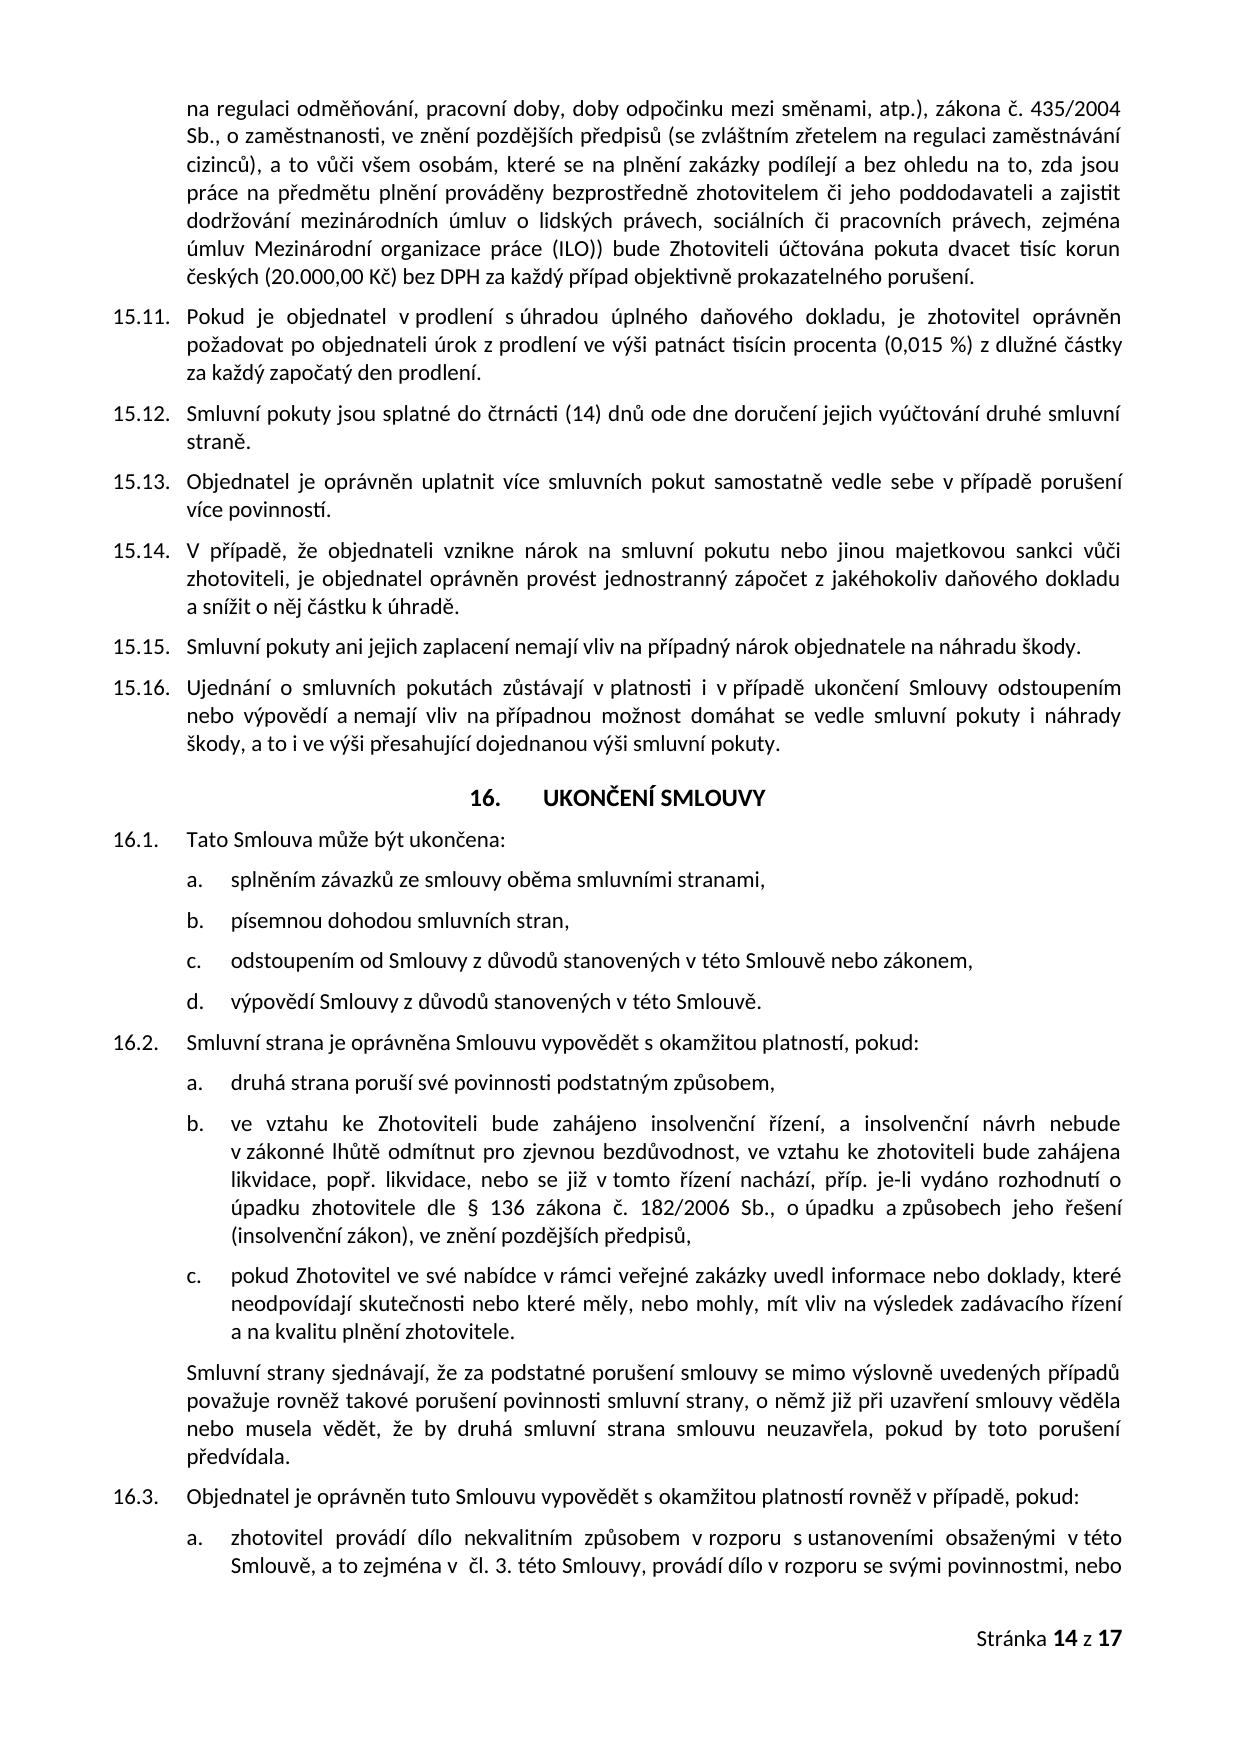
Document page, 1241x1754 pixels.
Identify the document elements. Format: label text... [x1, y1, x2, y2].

subtitle Pokud je objednatel v prodlení s úhradou úplného daňového dokladu, je zhotovitel oprávněn požadovat po objednateli úrok z prodlení ve výši patnáct tisícin procenta (0,015 %) z dlužné částky za každý započatý den prodlení. [112, 302, 1122, 386]
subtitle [186, 1523, 1122, 1579]
subtitle Objednatel je oprávněn uplatnit více smluvních pokut samostatně vedle sebe v případě porušení více povinností. [112, 467, 1122, 523]
subtitle písemnou dohodou smluvních stran, [186, 906, 1122, 934]
subtitle Tato Smlouva může být ukončena: [112, 825, 1122, 853]
subtitle druhá strana poruší své povinnosti podstatným způsobem, [186, 1068, 1122, 1096]
subtitle výpovědí Smlouvy z důvodů stanovených v této Smlouvě. [186, 987, 1122, 1015]
subtitle Objednatel je oprávněn tuto Smlouvu vypovědět s okamžitou platností rovněž v případě, pokud: [112, 1482, 1122, 1511]
subtitle Smluvní pokuty jsou splatné do čtrnácti (14) dnů ode dne doručení jejich vyúčtování druhé smluvní straně. [112, 399, 1122, 455]
subtitle UKONČENÍ SMLOUVY [112, 782, 1122, 813]
subtitle V případě, že objednateli vznikne nárok na smluvní pokutu nebo jinou majetkovou sankci vůči zhotoviteli, je objednatel oprávněn provést jednostranný zápočet z jakéhokoliv daňového dokladu a snížit o něj částku k úhradě. [112, 536, 1122, 620]
subtitle Ujednání o smluvních pokutách zůstávají v platnosti i v případě ukončení Smlouvy odstoupením nebo výpovědí a nemají vliv na případnou možnost domáhat se vedle smluvní pokuty i náhrady škody, a to i ve výši přesahující dojednanou výši smluvní pokuty. [112, 673, 1122, 757]
subtitle odstoupením od Smlouvy z důvodů stanovených v této Smlouvě nebo zákonem, [186, 947, 1122, 975]
subtitle ve vztahu ke Zhotoviteli bude zahájeno insolvenční řízení, a insolvenční návrh nebude v zákonné lhůtě odmítnut pro zjevnou bezdůvodnost, ve vztahu ke zhotoviteli bude zahájena likvidace, popř. likvidace, nebo se již v tomto řízení nachází, příp. je-li vydáno rozhodnutí o úpadku zhotovitele dle § 136 zákona č. 182/2006 Sb., o úpadku a způsobech jeho řešení (insolvenční zákon), ve znění pozdějších předpisů, [186, 1109, 1122, 1249]
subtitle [112, 94, 1122, 290]
subtitle pokud Zhotovitel ve své nabídce v rámci veřejné zakázky uvedl informace nebo doklady, které neodpovídají skutečnosti nebo které měly, nebo mohly, mít vliv na výsledek zadávacího řízení a na kvalitu plnění zhotovitele. [186, 1261, 1122, 1345]
subtitle Smluvní strana je oprávněna Smlouvu vypovědět s okamžitou platností, pokud: [112, 1028, 1122, 1056]
subtitle splněním závazků ze smlouvy oběma smluvními stranami, [186, 866, 1122, 894]
list Smluvní strany sjednávají, že za podstatné porušení smlouvy se mimo výslovně uvedených případů považuje rovněž takové porušení povinnosti smluvní strany, o němž již při uzavření smlouvy věděla nebo musela vědět, že by druhá smluvní strana smlouvu neuzavřela, pokud by toto porušení předvídala. [186, 1358, 1122, 1470]
subtitle Smluvní pokuty ani jejich zaplacení nemají vliv na případný nárok objednatele na náhradu škody. [112, 632, 1122, 661]
